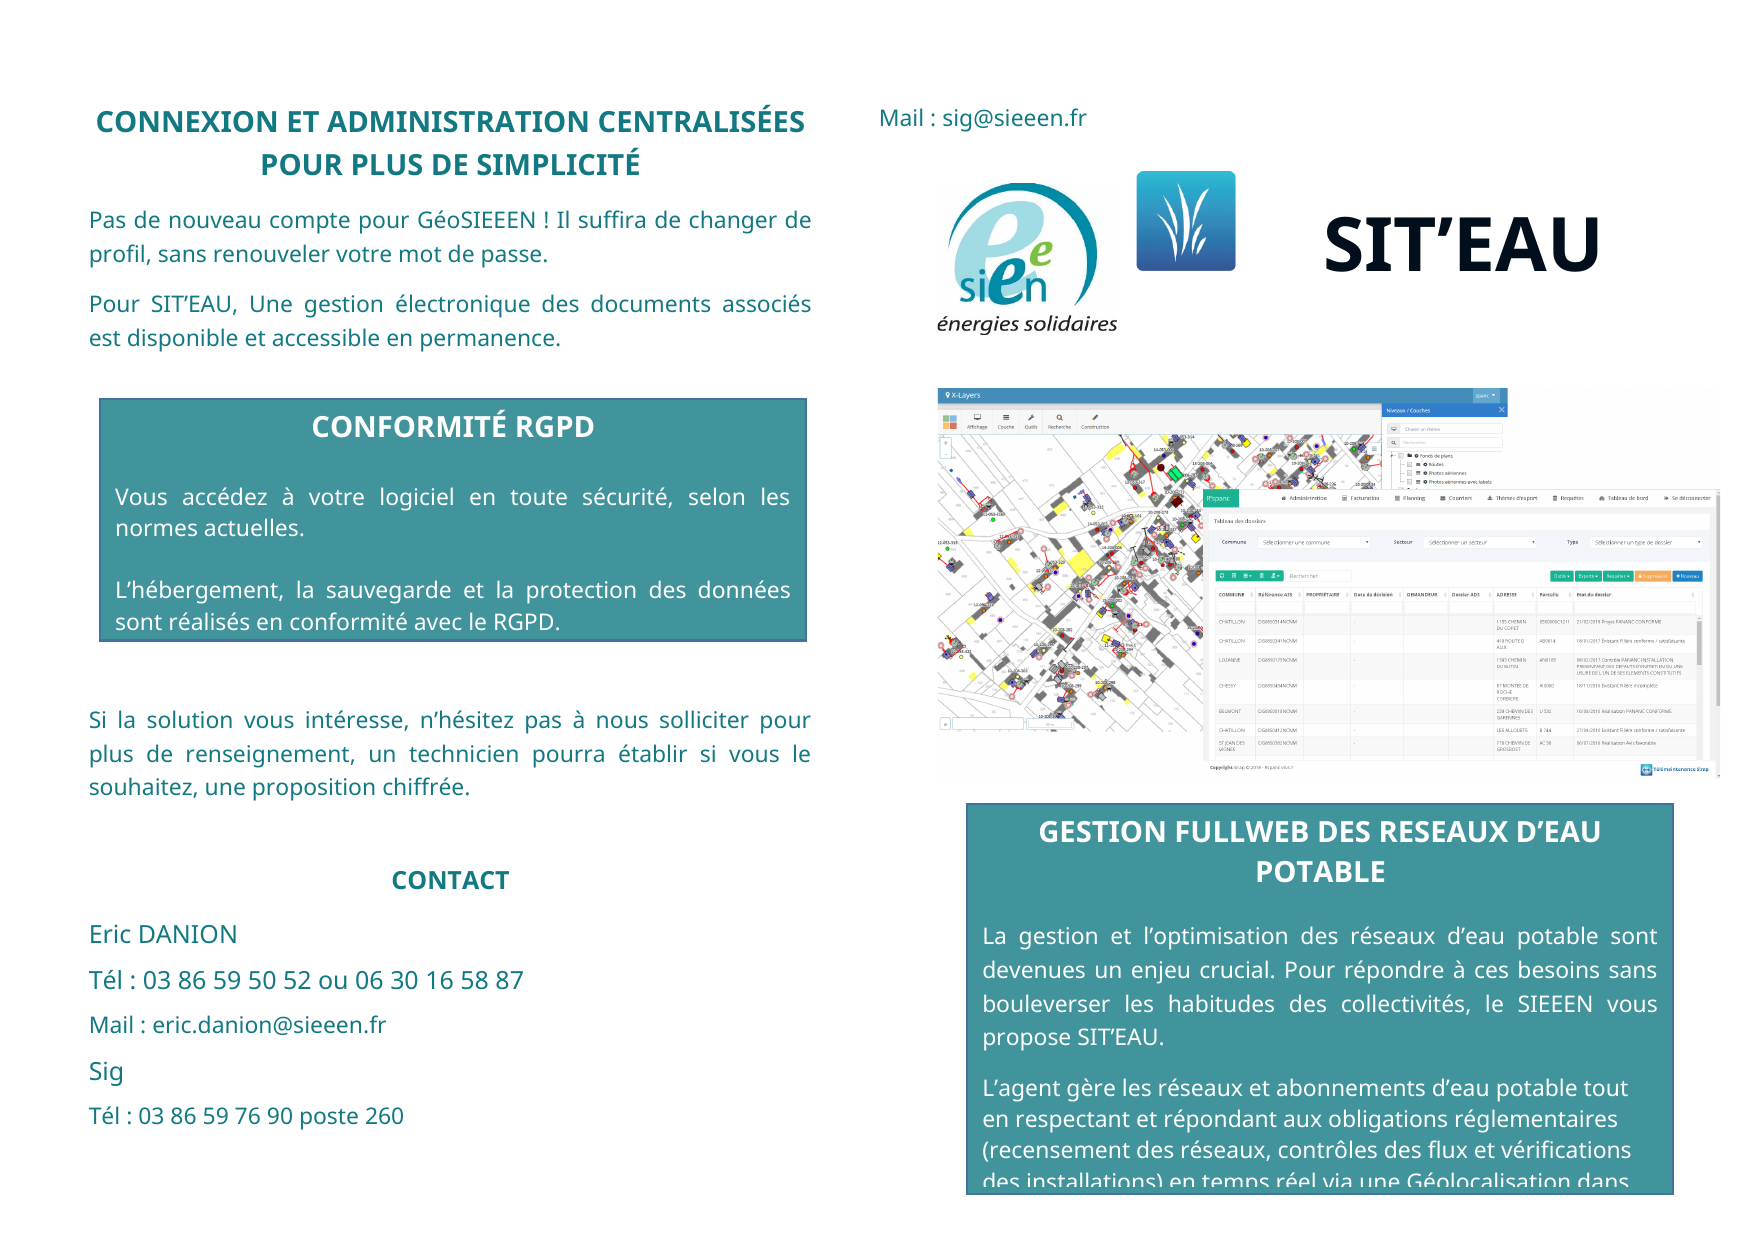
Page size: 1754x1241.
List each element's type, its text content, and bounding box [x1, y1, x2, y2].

text CONTACT [88, 863, 812, 897]
text CONNEXION ET ADMINISTRATION CENTRALISÉES POUR PLUS DE SIMPLICITÉ [88, 102, 812, 184]
text Pas de nouveau compte pour GéoSIEEEN ! Il suffira de changer de profil, sans renouveler votre mot de passe. [88, 204, 812, 269]
picture [1136, 171, 1236, 271]
text Si la solution vous intéresse, n’hésitez pas à nous solliciter pour plus de renseignement, un technicien pourra établir si vous le souhaitez, une proposition chiffrée. [88, 704, 812, 802]
text Pour SIT’EAU, Une gestion électronique des documents associés est disponible et accessible en permanence. [88, 288, 812, 353]
text Sig [88, 1053, 812, 1087]
text Mail : sig@sieeen.fr [901, 102, 1602, 133]
text Tél : 03 86 59 50 52 ou 06 30 16 58 87 [88, 963, 812, 997]
text Mail : eric.danion@sieeen.fr [88, 1009, 812, 1041]
text Tél : 03 86 59 76 90 poste 260 [88, 1100, 812, 1131]
text Eric DANION [88, 916, 812, 950]
picture [937, 183, 1117, 335]
picture [937, 388, 1721, 779]
